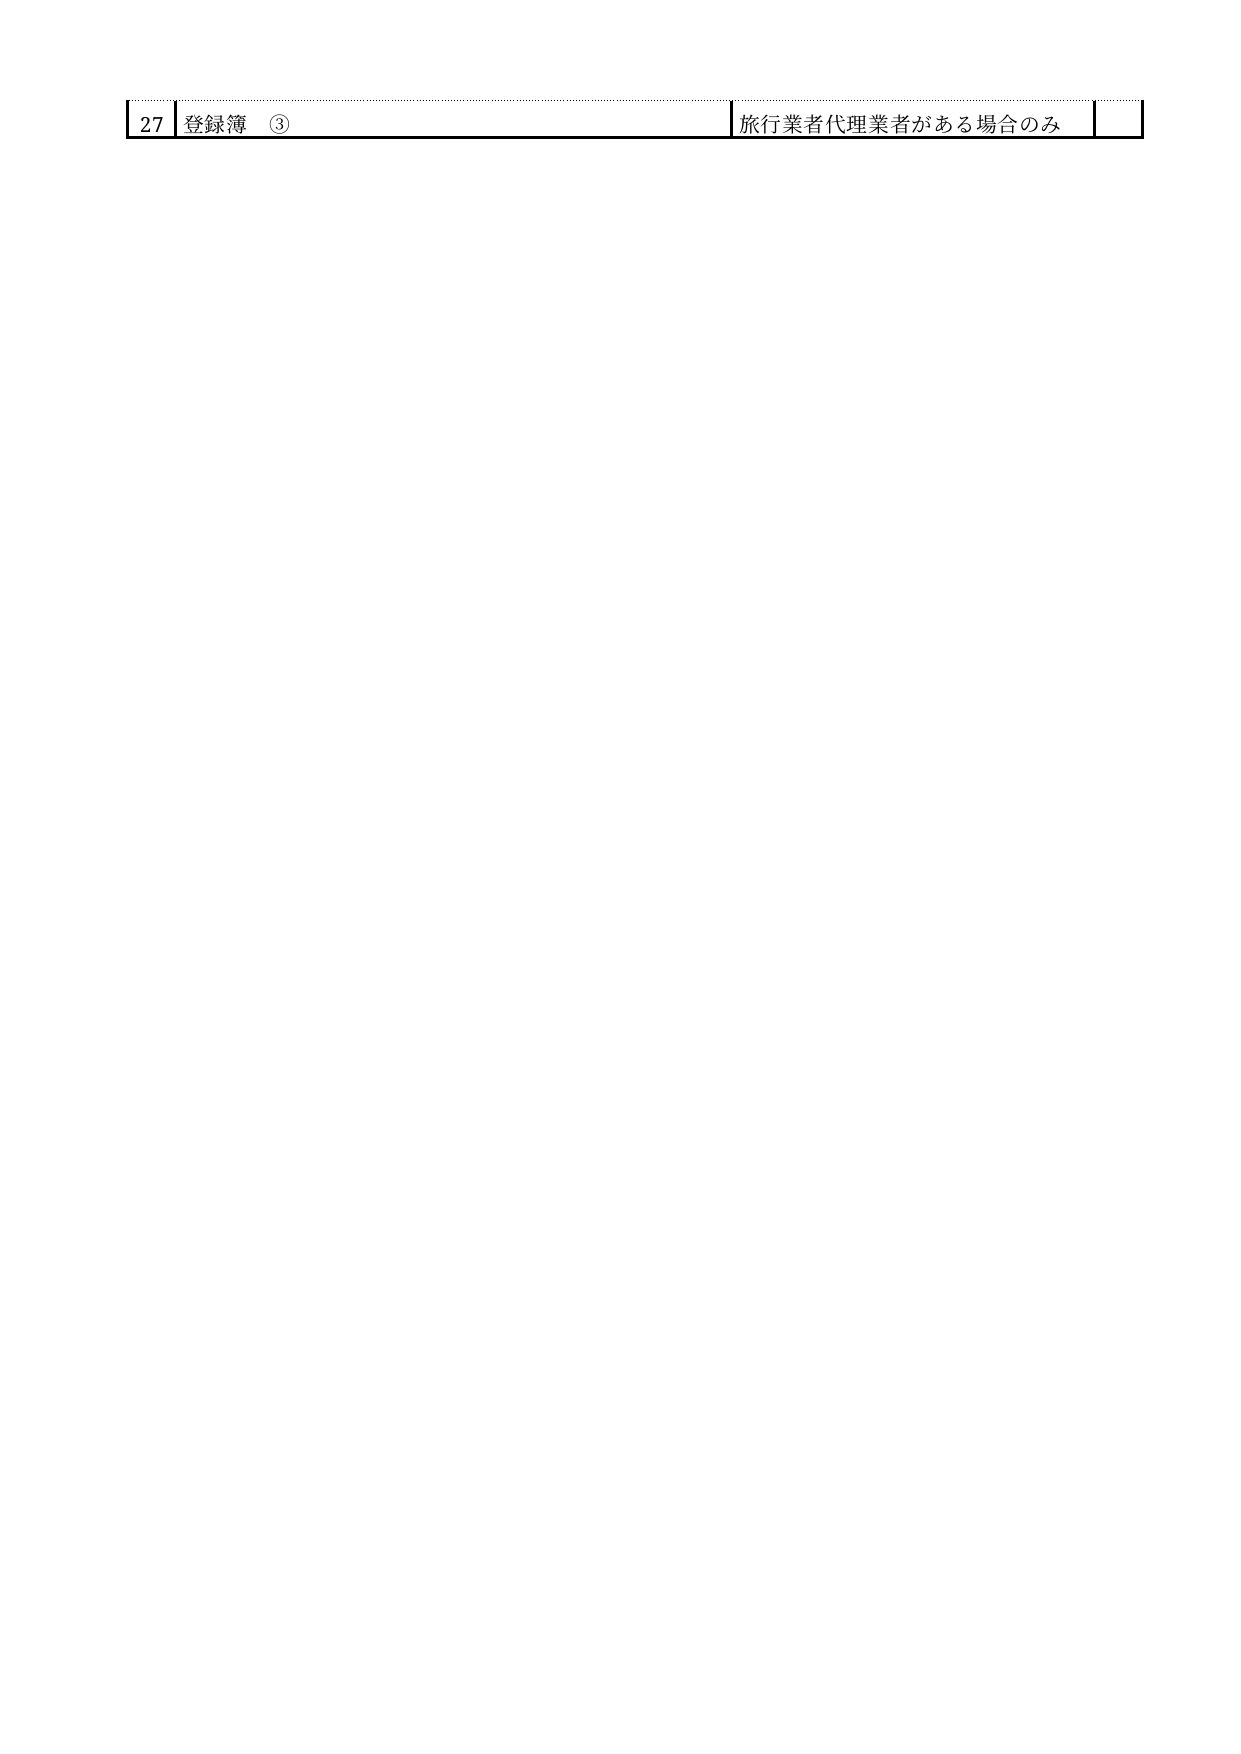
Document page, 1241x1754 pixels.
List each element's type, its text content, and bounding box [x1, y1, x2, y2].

table_cell 旅行業者代理業者がある場合のみ [733, 100, 1094, 136]
table_cell 27 [129, 100, 175, 136]
table_cell [1096, 100, 1141, 136]
table_cell 登録簿 ③ [177, 100, 731, 136]
